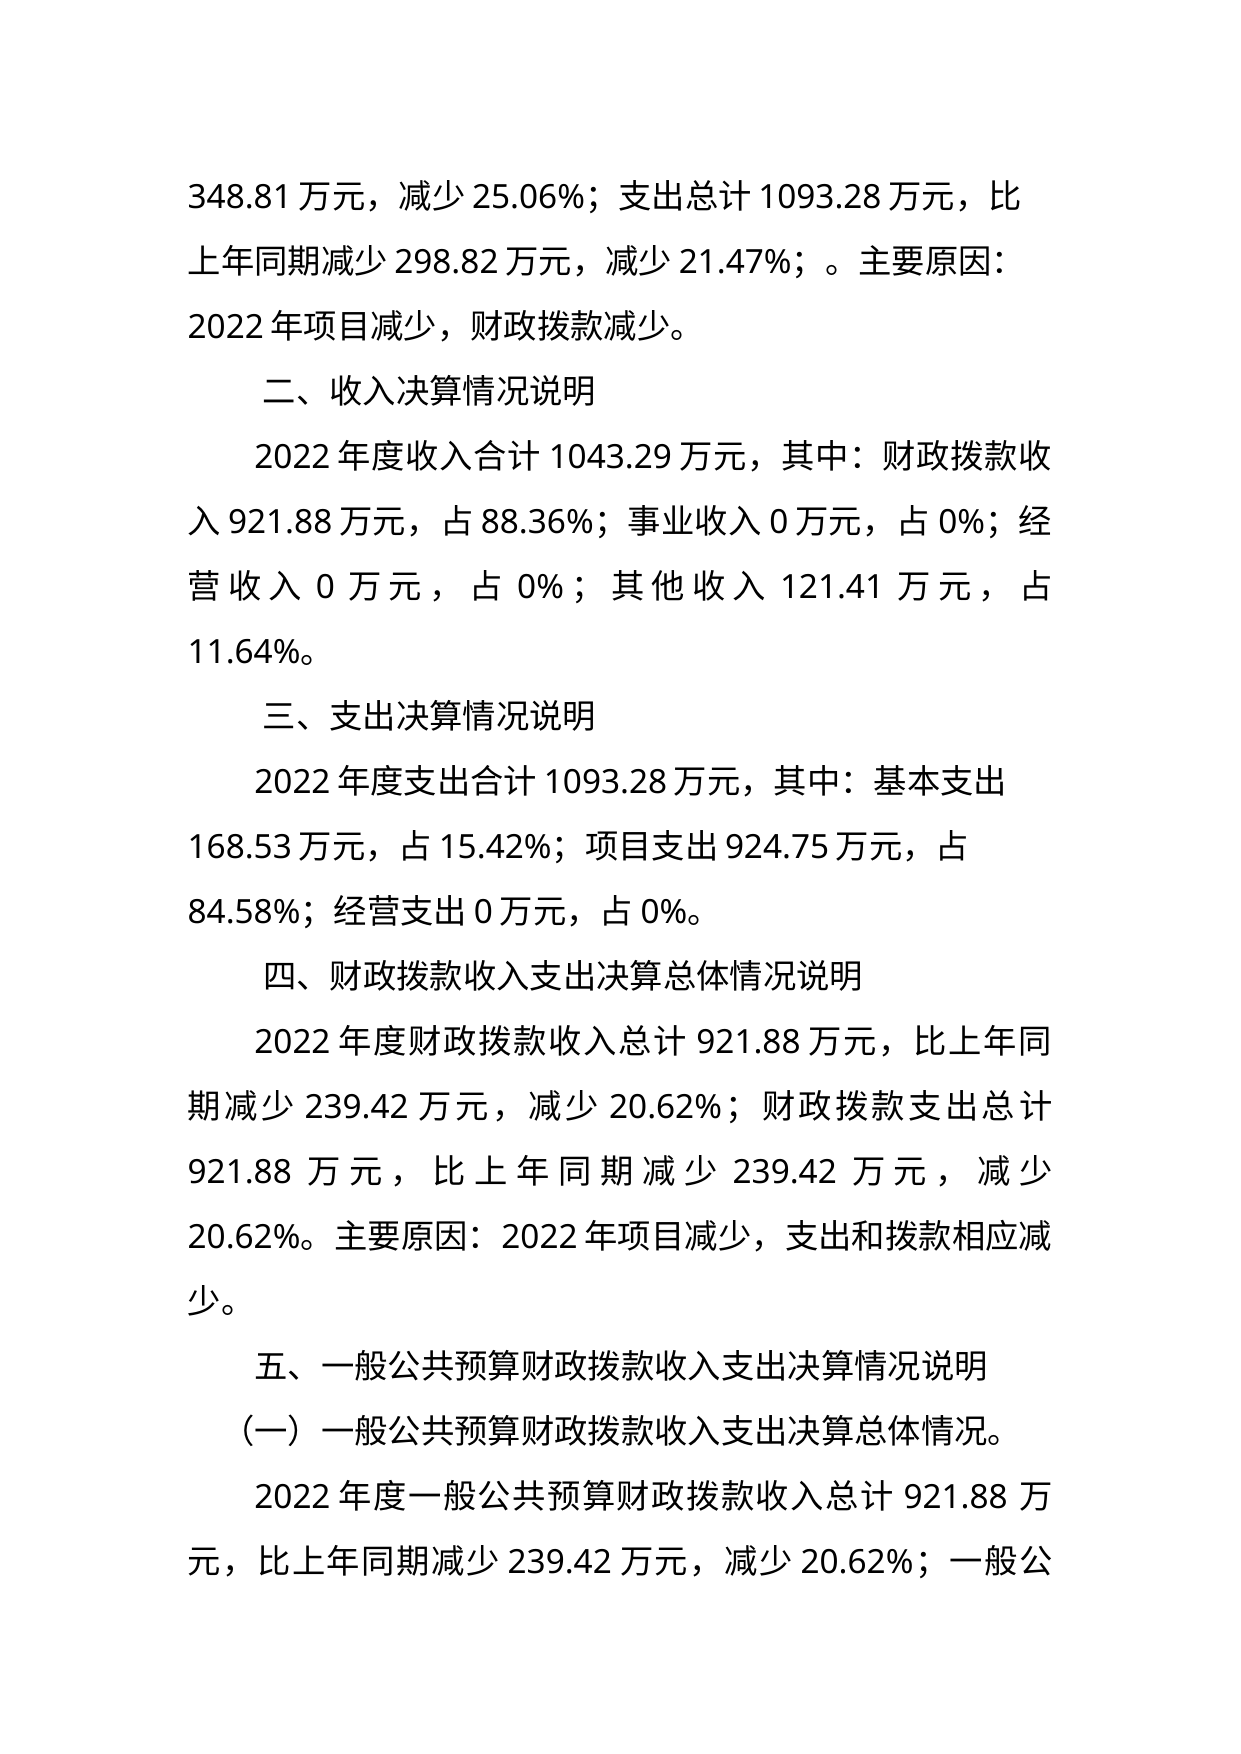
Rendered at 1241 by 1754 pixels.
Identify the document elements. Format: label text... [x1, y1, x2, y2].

text 五、一般公共预算财政拨款收入支出决算情况说明 [187, 1332, 1053, 1397]
text 2022年度财政拨款收入总计921.88万元，比上年同期减少239.42万元，减少20.62%；财政拨款支出总计921.88万元，比上年同期减少239.42万元，减少20.62%。主要原因：2022年项目减少，支出和拨款相应减少。 [187, 1007, 1053, 1332]
text 2022年度支出合计1093.28万元，其中：基本支出168.53万元，占15.42%；项目支出924.75万元，占84.58%；经营支出0万元，占 0%。 [187, 747, 1053, 942]
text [187, 1462, 1053, 1592]
text 四、财政拨款收入支出决算总体情况说明 [187, 942, 1053, 1007]
text 二、收入决算情况说明 [262, 357, 1053, 422]
text 三、支出决算情况说明 [262, 682, 1053, 747]
text （一）一般公共预算财政拨款收入支出决算总体情况。 [187, 1397, 1053, 1462]
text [187, 162, 1053, 357]
text 2022年度收入合计1043.29万元，其中：财政拨款收入921.88万元，占88.36%；事业收入0万元，占 0%；经营收入0万元，占0%；其他收入121.41万元，占11.64%。 [187, 422, 1053, 682]
